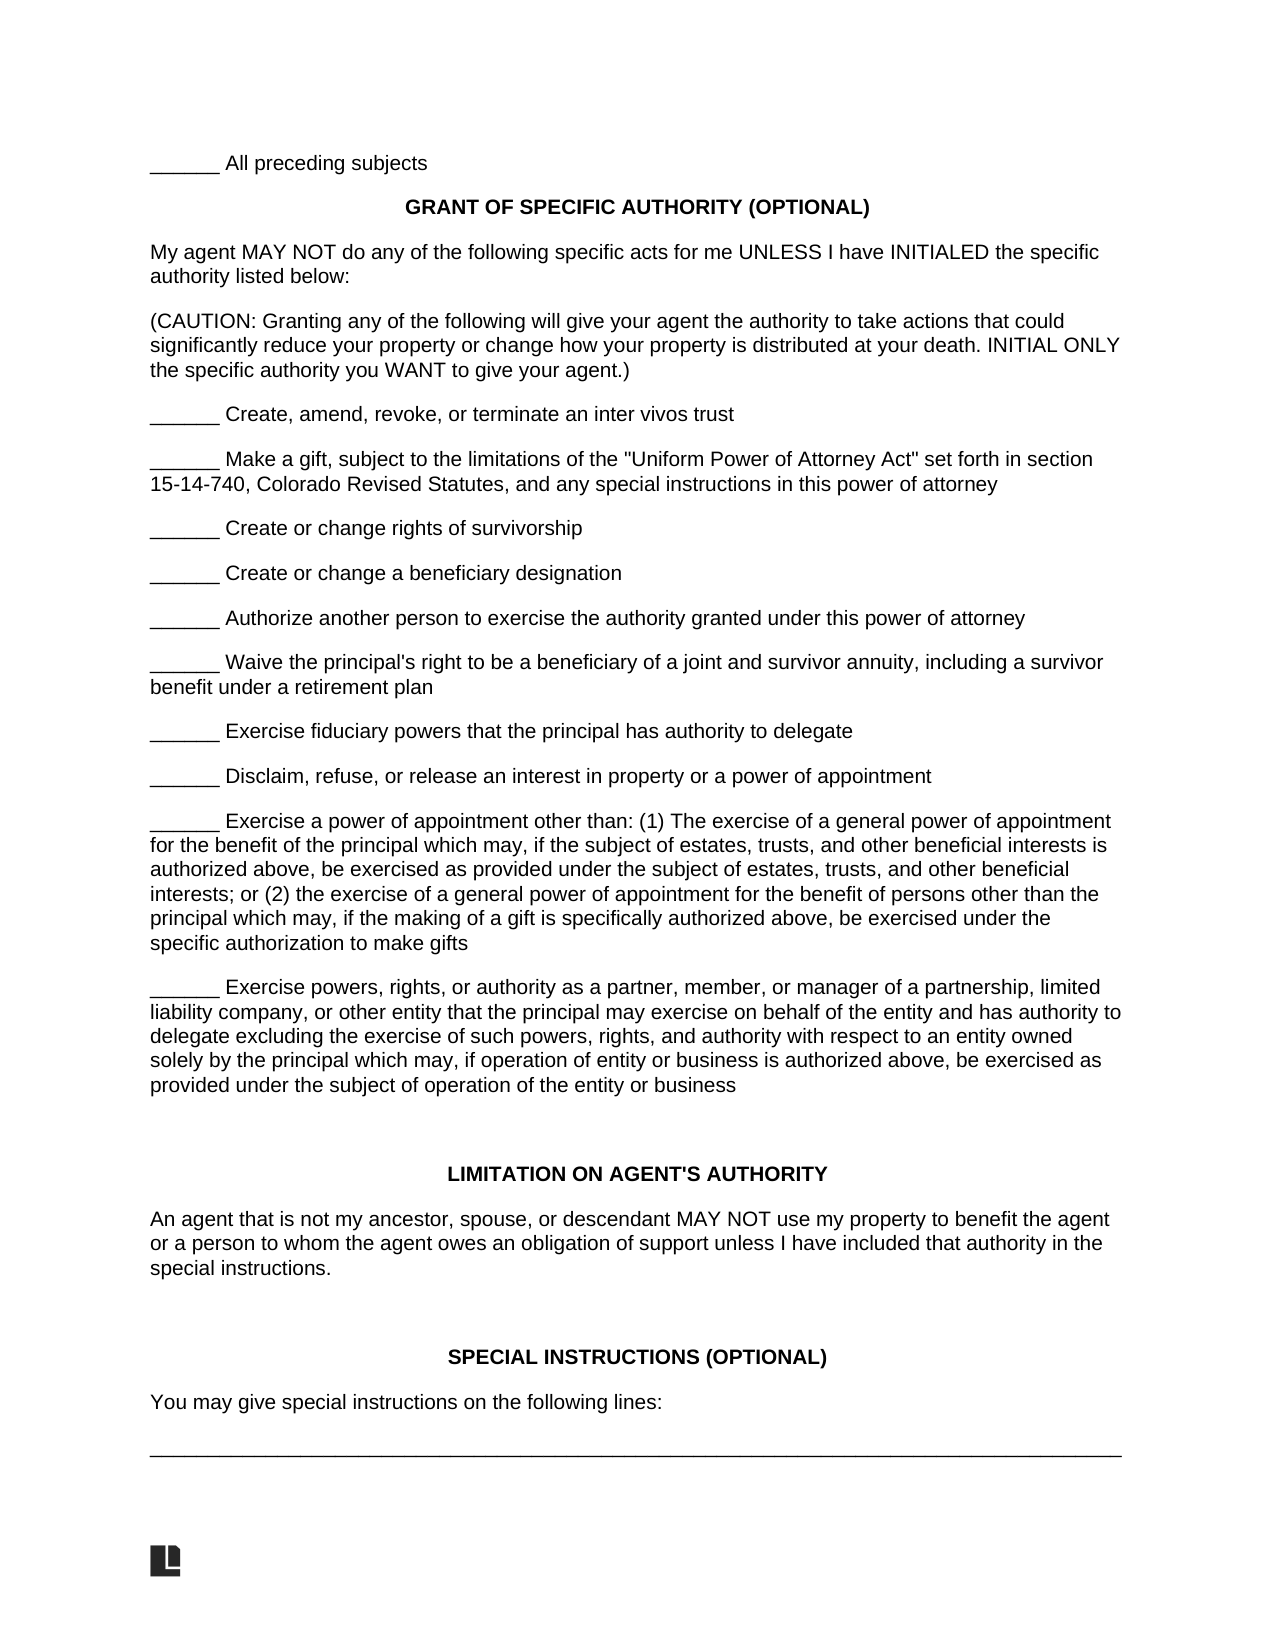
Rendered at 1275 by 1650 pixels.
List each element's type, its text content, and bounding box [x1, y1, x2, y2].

text ______ Create or change a beneficiary designation [150, 560, 1125, 585]
text LIMITATION ON AGENT'S AUTHORITY [150, 1162, 1125, 1186]
text ______ Exercise a power of appointment other than: (1) The exercise of a general power of appointment for the benefit of the principal which may, if the subject of estates, trusts, and other beneficial interests is authorized above, be exercised as provided under the subject of estates, trusts, and other beneficial interests; or (2) the exercise of a general power of appointment for the benefit of persons other than the principal which may, if the making of a gift is specifically authorized above, be exercised under the specific authorization to make gifts [150, 808, 1125, 954]
text ______ Authorize another person to exercise the authority granted under this power of attorney [150, 605, 1125, 629]
text GRANT OF SPECIFIC AUTHORITY (OPTIONAL) [150, 195, 1125, 219]
text (CAUTION: Granting any of the following will give your agent the authority to take actions that could significantly reduce your property or change how your property is distributed at your death. INITIAL ONLY the specific authority you WANT to give your agent.) [150, 308, 1125, 382]
text ______ Exercise powers, rights, or authority as a partner, member, or manager of a partnership, limited liability company, or other entity that the principal may exercise on behalf of the entity and has authority to delegate excluding the exercise of such powers, rights, and authority with respect to an entity owned solely by the principal which may, if operation of entity or business is authorized above, be exercised as provided under the subject of operation of the entity or business [150, 975, 1125, 1097]
text ______ Make a gift, subject to the limitations of the "Uniform Power of Attorney Act" set forth in section 15-14-740, Colorado Revised Statutes, and any special instructions in this power of attorney [150, 447, 1125, 495]
text ______ Create, amend, revoke, or terminate an inter vivos trust [150, 402, 1125, 426]
text My agent MAY NOT do any of the following specific acts for me UNLESS I have INITIALED the specific authority listed below: [150, 239, 1125, 288]
text ______ Disclaim, refuse, or release an interest in property or a power of appointment [150, 763, 1125, 788]
text You may give special instructions on the following lines: [150, 1389, 1125, 1413]
text ____________________________________________________________________________________ [150, 1434, 1125, 1458]
text ______ Waive the principal's right to be a beneficiary of a joint and survivor annuity, including a survivor benefit under a retirement plan [150, 650, 1125, 698]
text An agent that is not my ancestor, spouse, or descendant MAY NOT use my property to benefit the agent or a person to whom the agent owes an obligation of support unless I have included that authority in the special instructions. [150, 1206, 1125, 1279]
text ______ All preceding subjects [150, 150, 1125, 174]
text ______ Create or change rights of survivorship [150, 516, 1125, 540]
text SPECIAL INSTRUCTIONS (OPTIONAL) [150, 1344, 1125, 1369]
picture [150, 1545, 181, 1577]
text ______ Exercise fiduciary powers that the principal has authority to delegate [150, 719, 1125, 743]
